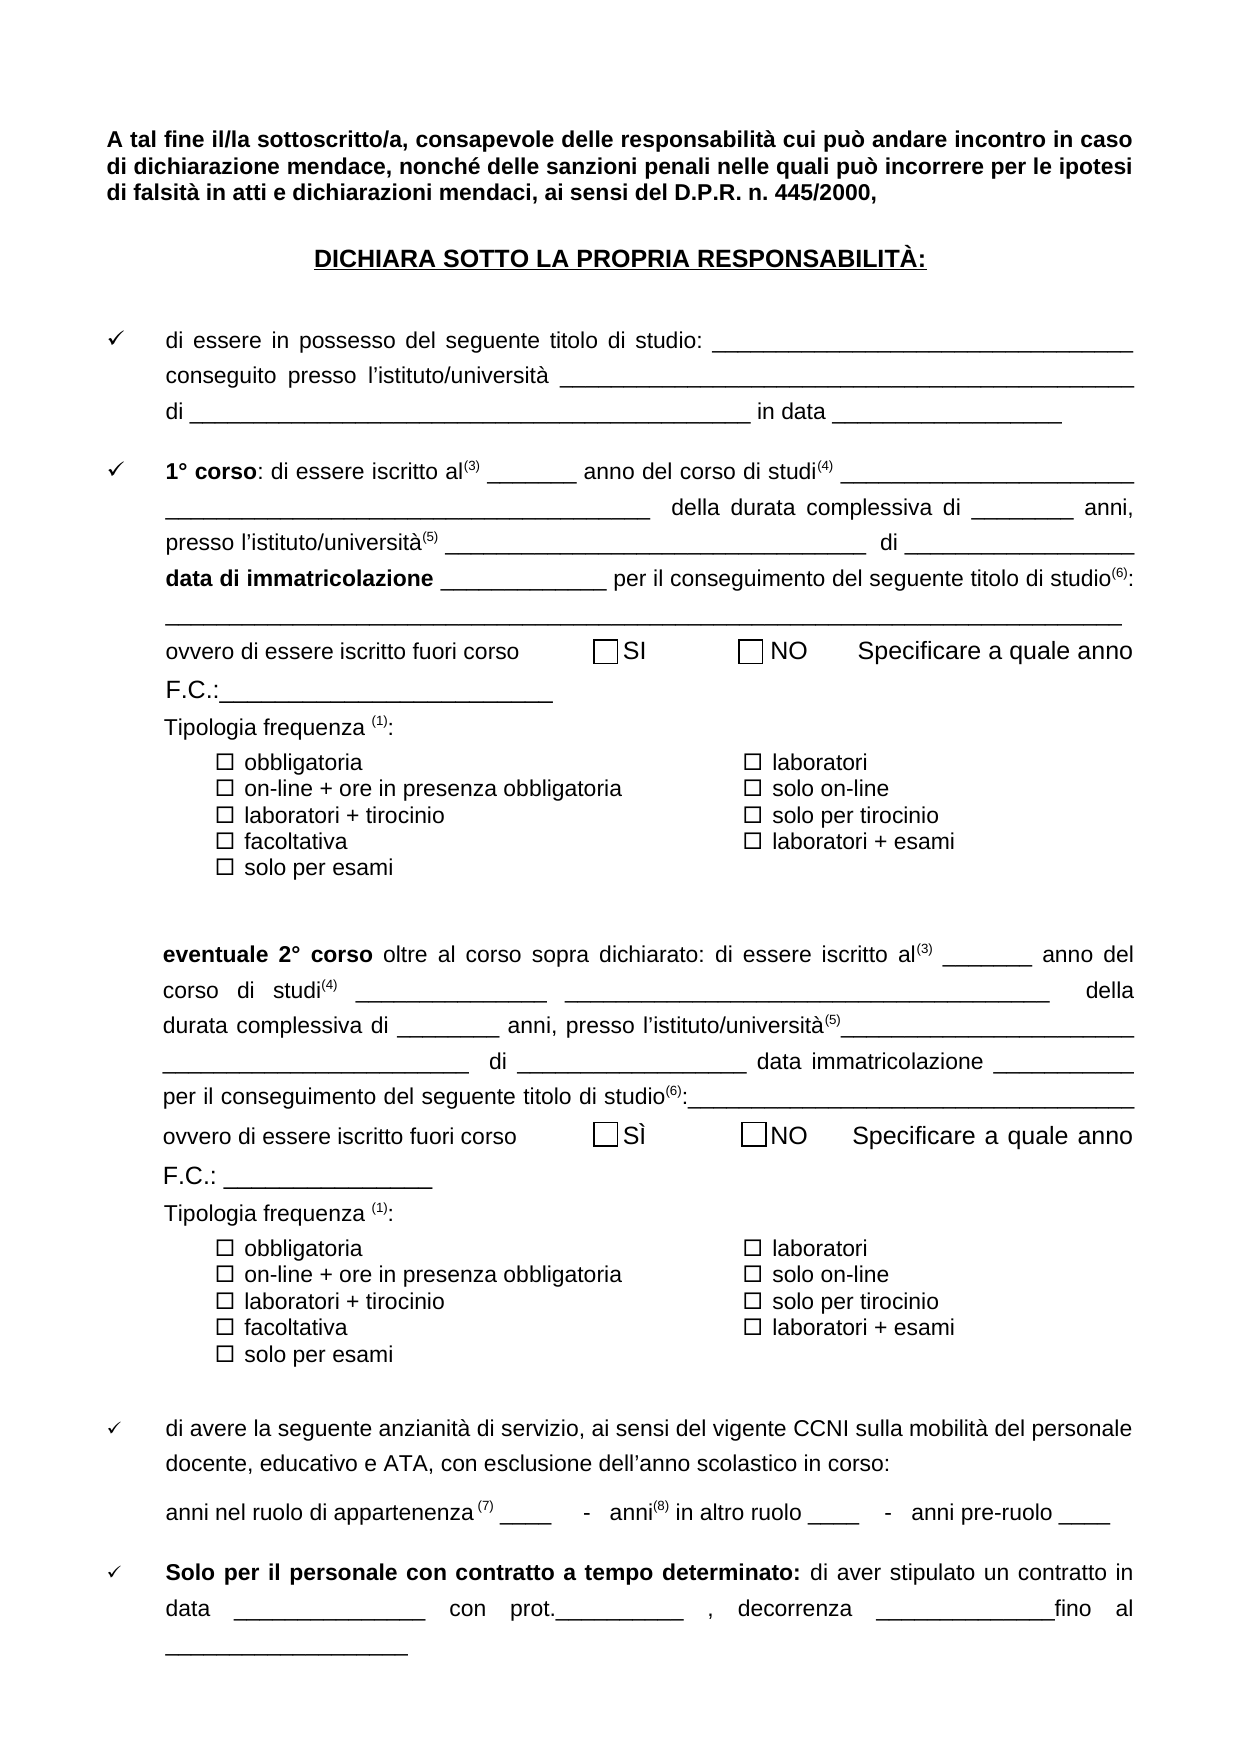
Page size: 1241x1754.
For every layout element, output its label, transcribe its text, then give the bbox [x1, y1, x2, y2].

text anni nel ruolo di appartenenza (7) ____ - anni(8) in altro ruolo ____ - anni pre-ruolo ____ [106, 1498, 1134, 1525]
text DICHIARA SOTTO : [106, 244, 1134, 273]
list di avere la seguente anzianità di servizio, ai sensi del vigente CCNI sulla mobilità del personale docente, educativo e ATA, con esclusione dell’anno scolastico in corso: [106, 1415, 1134, 1477]
table_header obbligatoria on-line + ore in presenza obbligatoria laboratori + tirocinio facoltativa solo per esami [174, 1235, 672, 1402]
list Solo per il personale con contratto a tempo determinato: di aver stipulato un contratto in data _______________ con prot.__________ , decorrenza ______________fino al ___________________ [106, 1559, 1134, 1656]
list di essere in possesso del seguente titolo di studio: _________________________________ conseguito presso l’istituto/università _____________________________________________ di ____________________________________________ in data __________________ [106, 327, 1134, 424]
text eventuale 2° corso oltre al corso sopra dichiarato: di essere iscritto al(3) _______ anno del corso di studi(4) _______________ ______________________________________ della durata complessiva di ________ anni, presso l’istituto/università(5)_______________________ ________________________ di __________________ data immatricolazione ___________ per il conseguimento del seguente titolo di studio(6):___________________________________ ovvero di essere iscritto fuori corso SÌ NO Specificare a quale anno F.C.: _______________ [163, 941, 1134, 1189]
table_header obbligatoria on-line + ore in presenza obbligatoria laboratori + tirocinio facoltativa solo per esami [174, 749, 672, 916]
table_header laboratori solo on-line solo per tirocinio laboratori + esami [672, 749, 1134, 916]
text Tipologia frequenza (1): [163, 713, 1134, 740]
list 1° corso: di essere iscritto al(3) _______ anno del corso di studi(4) _______________________ ______________________________________ della durata complessiva di ________ anni, presso l’istituto/università(5) _________________________________ di __________________ data di immatricolazione _____________ per il conseguimento del seguente titolo di studio(6): ___________________________________________________________________________ ovvero di essere iscritto fuori corso SI NO Specificare a quale anno F.C.:________________________ [106, 458, 1134, 703]
text Tipologia frequenza (1): [163, 1199, 1134, 1226]
table_header laboratori solo on-line solo per tirocinio laboratori + esami [672, 1235, 1134, 1402]
text A tal fine il/la sottoscritto/a, consapevole delle responsabilità cui può andare incontro in caso di dichiarazione mendace, nonché delle sanzioni penali nelle quali può incorrere per le ipotesi di falsità in atti e dichiarazioni mendaci, ai sensi del D.P.R. n. 445/2000, [106, 126, 1134, 205]
